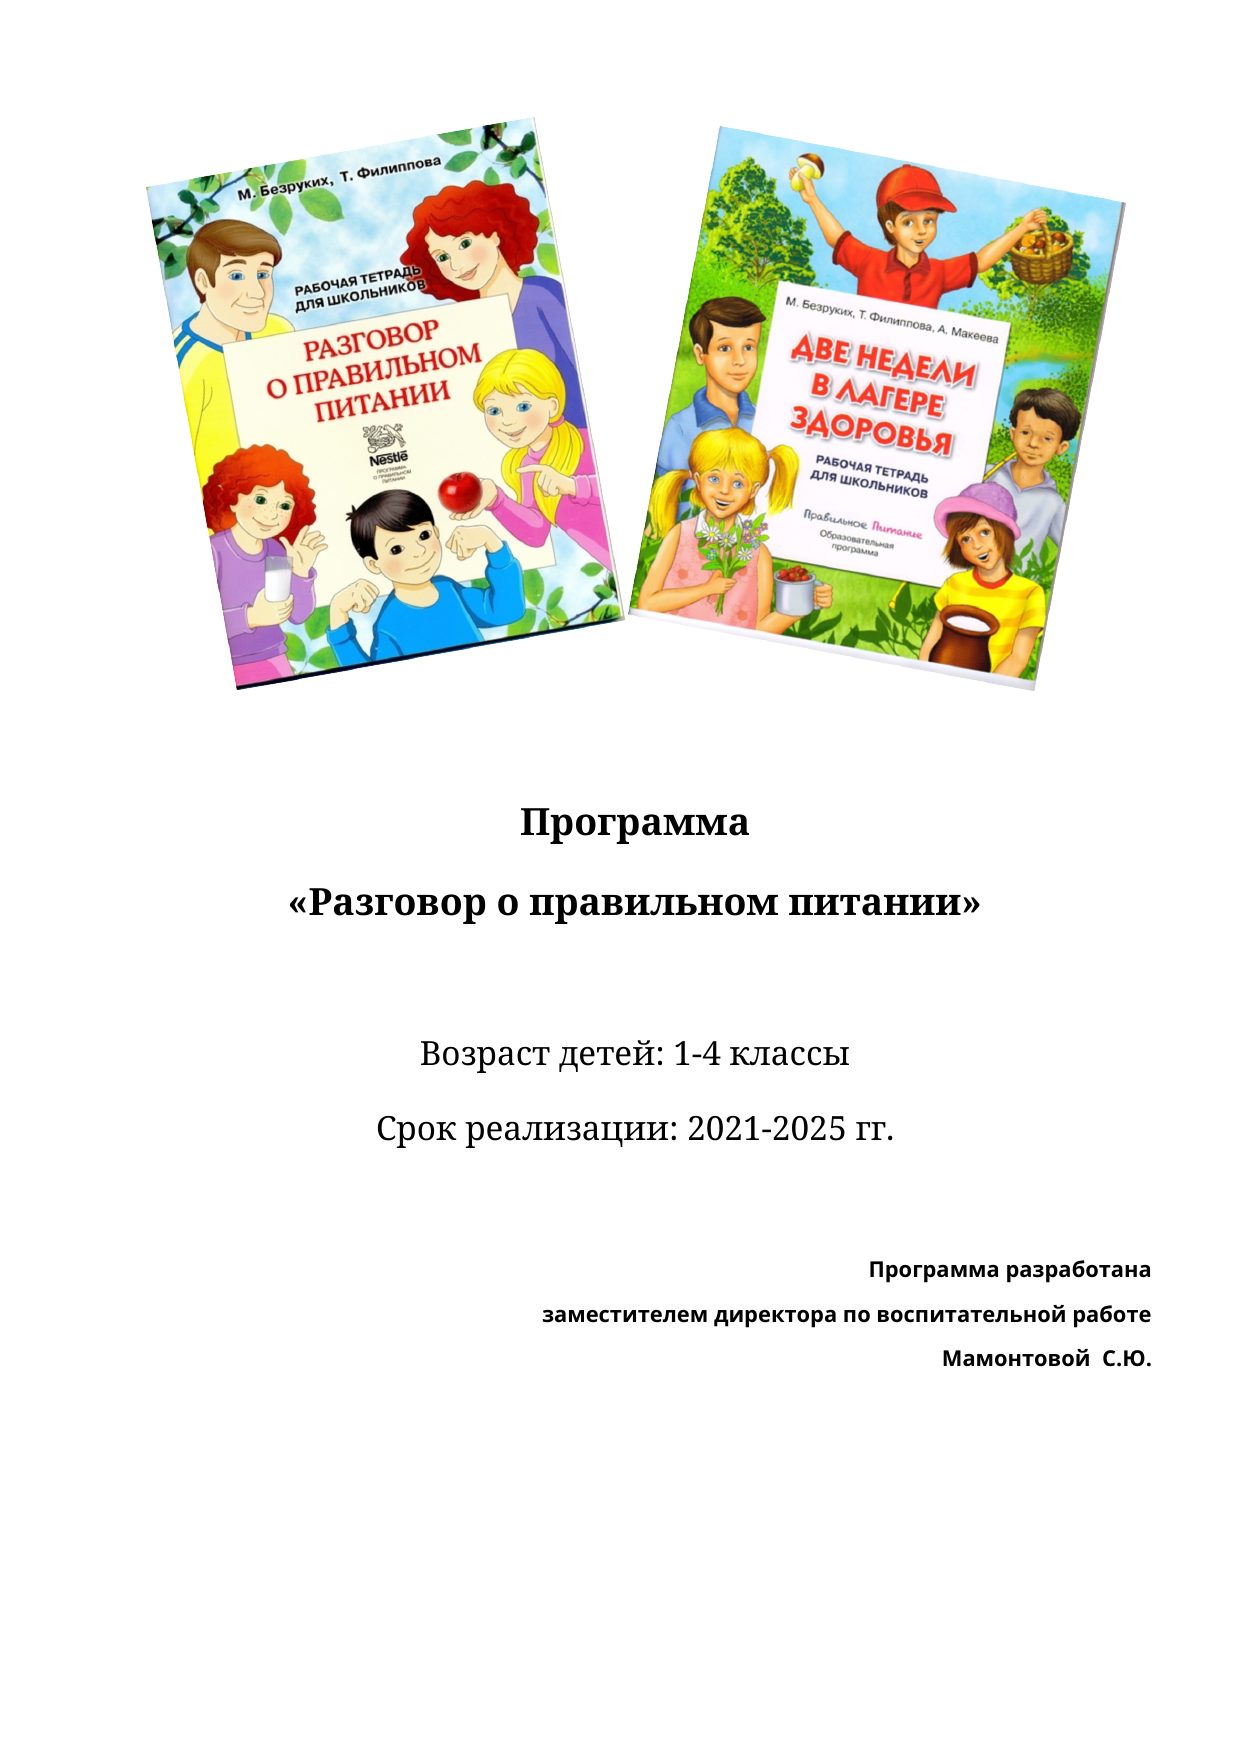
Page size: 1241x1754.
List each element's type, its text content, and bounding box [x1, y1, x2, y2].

text «Разговор о правильном питании» [118, 875, 1152, 926]
text Программа разработана [118, 1254, 1152, 1284]
text Возраст детей: 1-4 классы [118, 1030, 1152, 1076]
text заместителем директора по воспитательной работе [118, 1299, 1152, 1328]
picture [629, 127, 1126, 691]
text Программа [118, 795, 1152, 846]
text Мамонтовой С.Ю. [118, 1343, 1152, 1373]
picture [147, 118, 625, 690]
text Срок реализации: 2021-2025 гг. [118, 1105, 1152, 1150]
